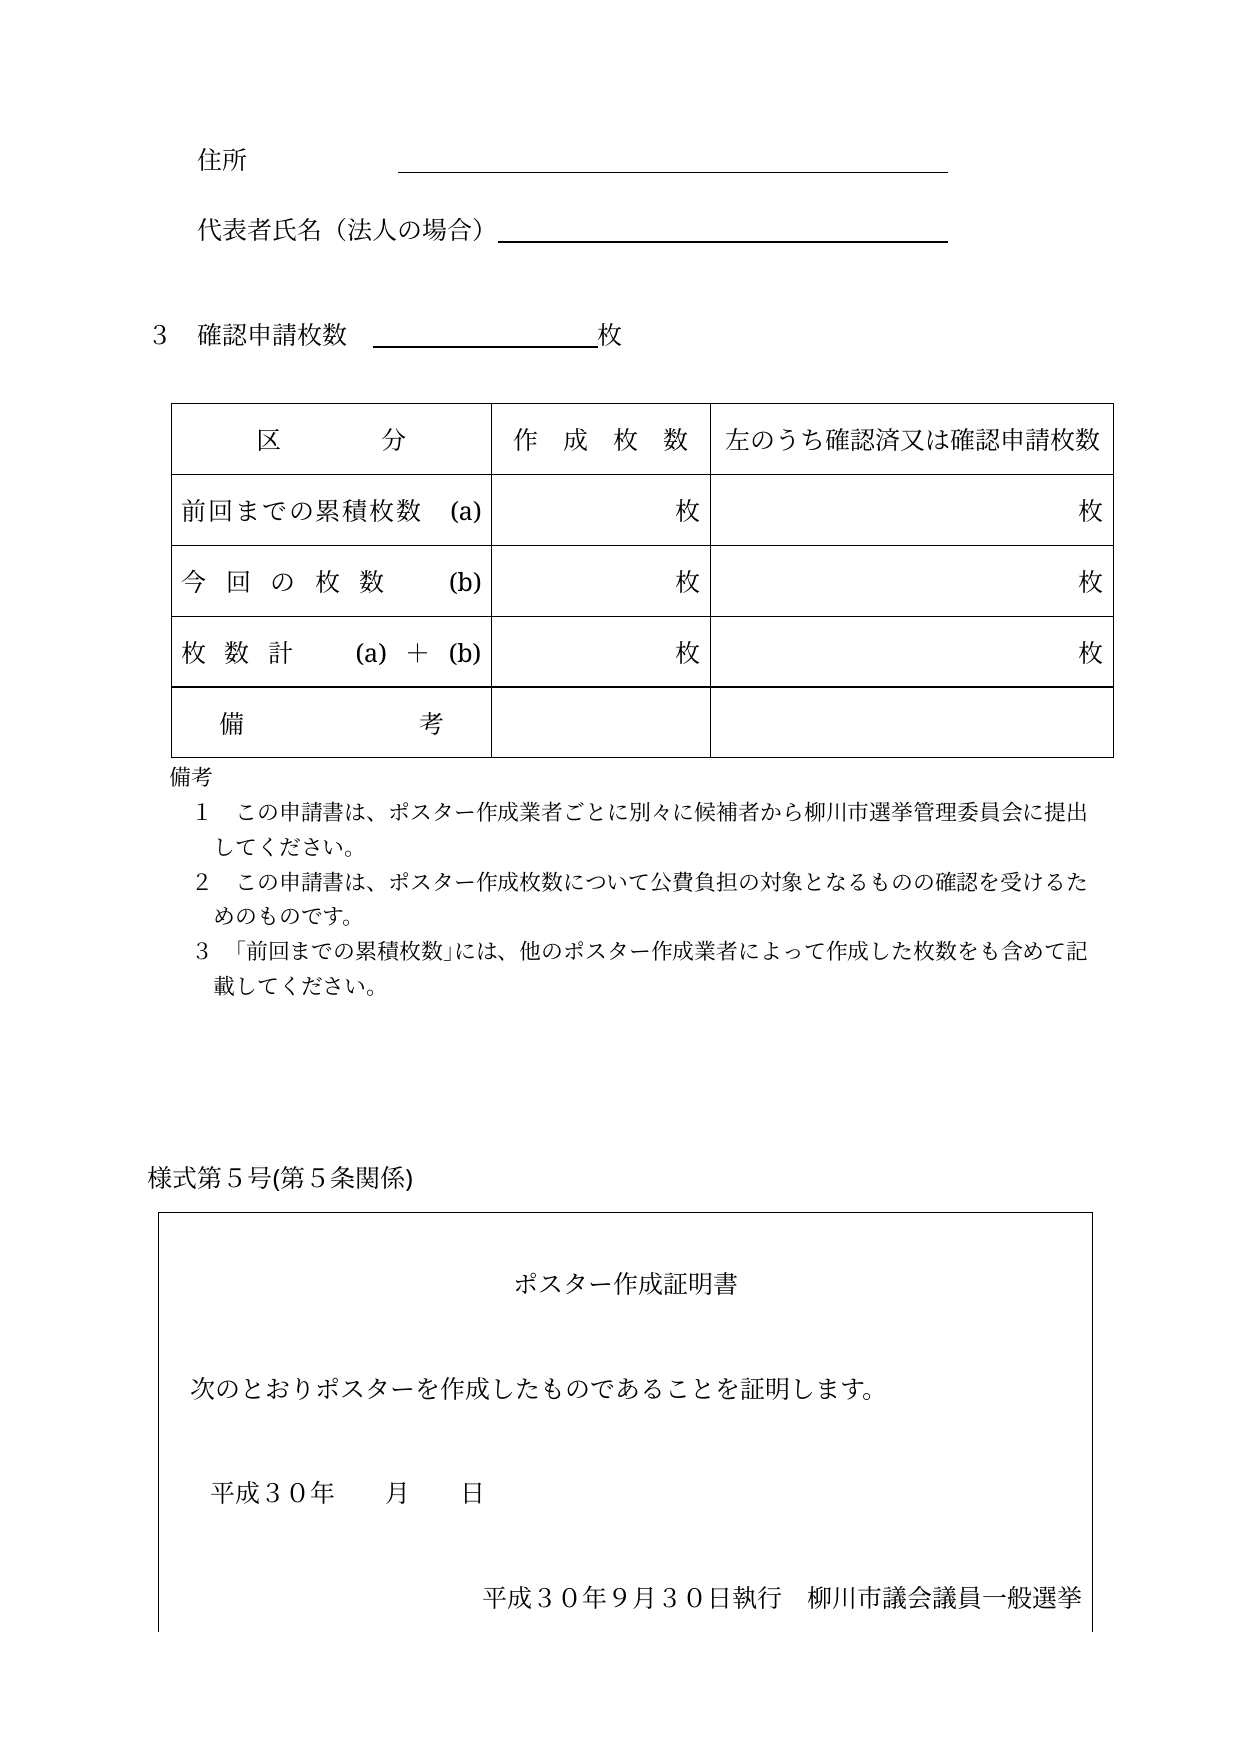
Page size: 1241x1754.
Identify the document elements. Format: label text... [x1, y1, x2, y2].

text ２ この申請書は、ポスター作成枚数について公費負担の対象となるものの確認を受けるためのものです。 [148, 863, 1092, 933]
text 備考 [148, 758, 1092, 793]
table_cell 枚 [492, 475, 710, 545]
table_header 区 分 [172, 404, 491, 474]
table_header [159, 1213, 1092, 1632]
table_cell 枚 [492, 546, 710, 616]
text ３ 確認申請枚数 枚 [148, 298, 1092, 368]
text １ この申請書は、ポスター作成業者ごとに別々に候補者から柳川市選挙管理委員会に提出してください。 [148, 793, 1092, 863]
table_cell 枚数計 (a)＋(b) [172, 617, 491, 686]
table_header 作 成 枚 数 [492, 404, 710, 474]
text 様式第５号(第５条関係) [148, 1142, 1092, 1212]
table_cell 枚 [711, 546, 1113, 616]
table_cell [492, 688, 710, 757]
table_cell [711, 688, 1113, 757]
text ３ ｢前回までの累積枚数｣には、他のポスター作成業者によって作成した枚数をも含めて記載してください。 [148, 933, 1092, 1003]
table_header 左のうち確認済又は確認申請枚数 [711, 404, 1113, 474]
table_cell 枚 [492, 617, 710, 686]
text 代表者氏名（法人の場合） [148, 194, 1092, 263]
table_cell 前回までの累積枚数 (a) [172, 475, 491, 545]
table_cell 枚 [711, 475, 1113, 545]
text 住所 [148, 124, 1092, 194]
table_cell 備 考 [172, 688, 491, 757]
table_cell 枚 [711, 617, 1113, 686]
table_cell 今回の枚数 (b) [172, 546, 491, 616]
